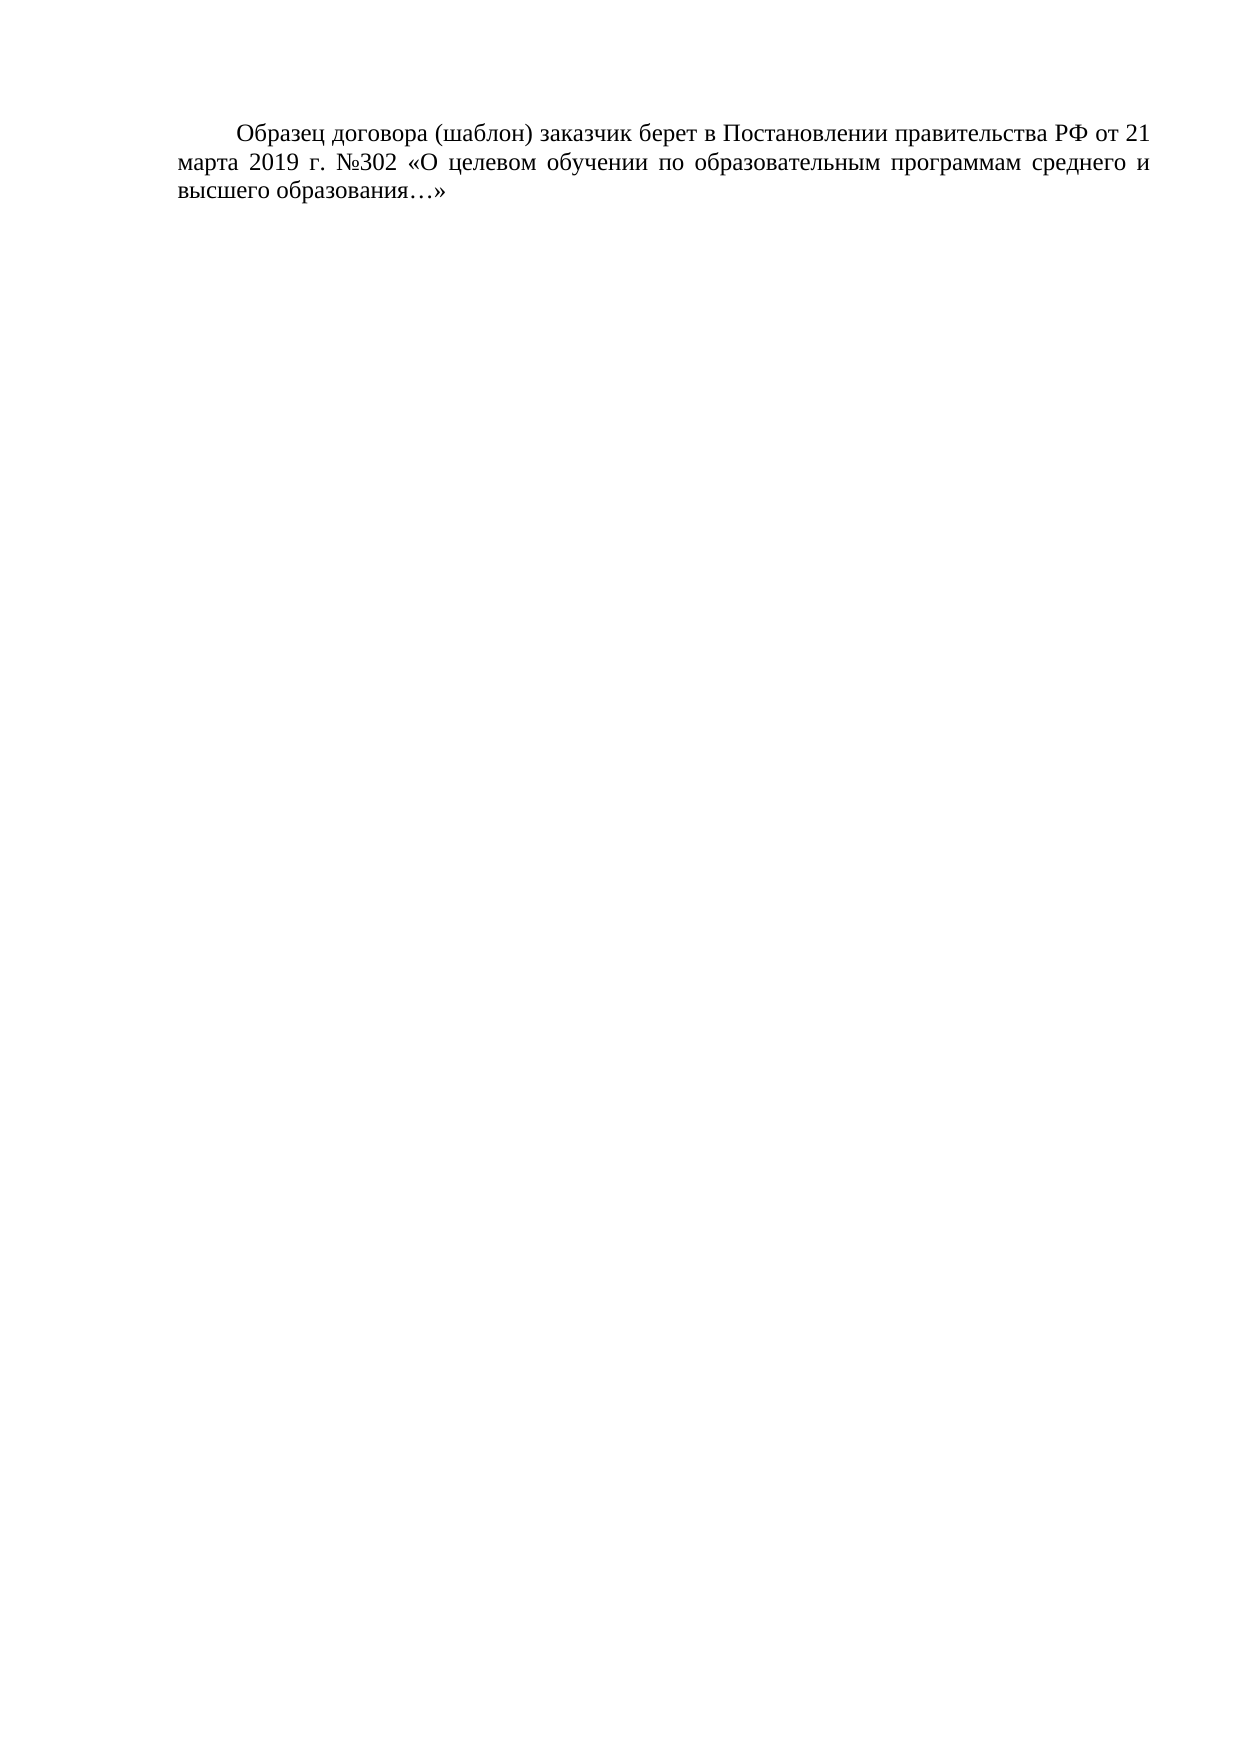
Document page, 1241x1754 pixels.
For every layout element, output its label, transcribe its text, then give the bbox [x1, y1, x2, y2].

text Образец договора (шаблон) заказчик берет в Постановлении правительства РФ от 21 марта 2019 г. №302 «О целевом обучении по образовательным программам среднего и высшего образования…» [177, 118, 1152, 204]
